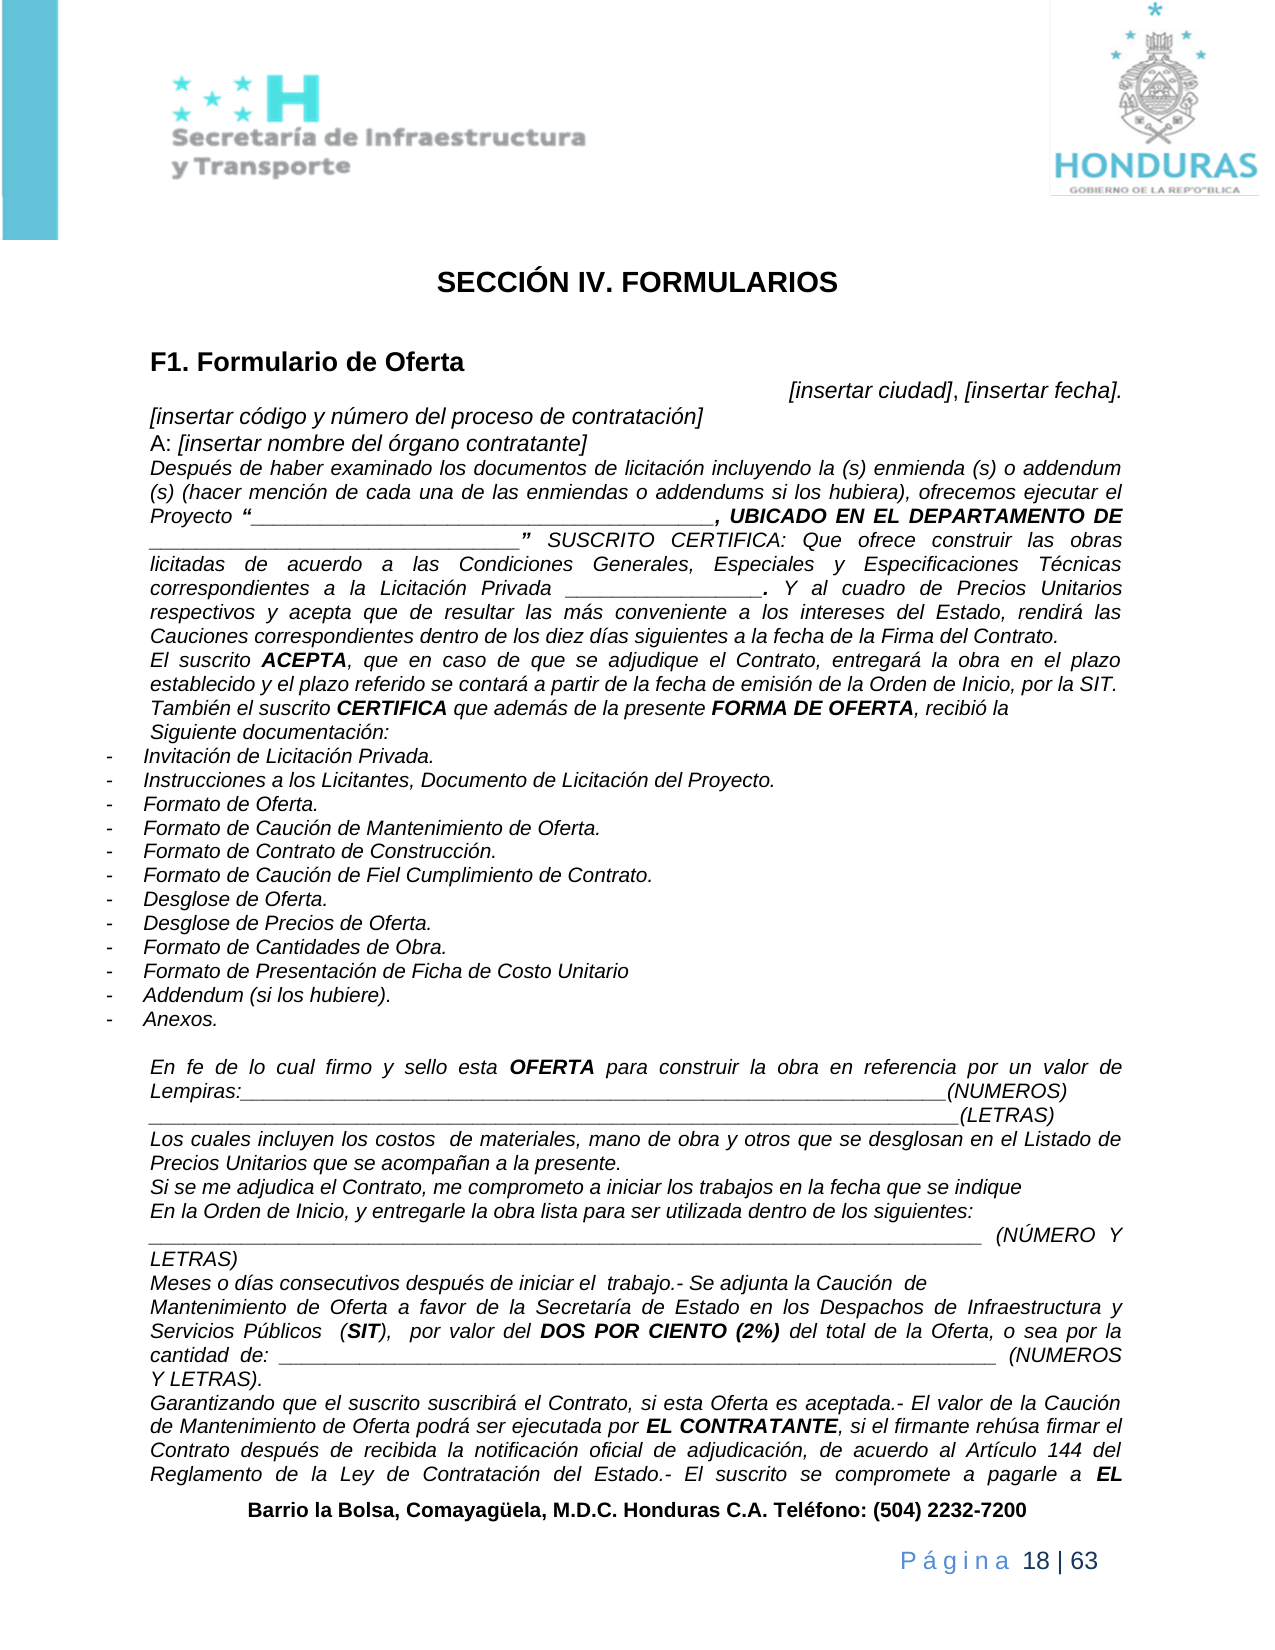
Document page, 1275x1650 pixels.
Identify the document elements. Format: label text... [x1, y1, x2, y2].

subtitle SECCIÓN IV. FORMULARIOS [150, 240, 1125, 298]
picture [0, 0, 1260, 240]
text Meses o días consecutivos después de iniciar el trabajo.- Se adjunta la Caución de [150, 1271, 1125, 1294]
text También el suscrito CERTIFICA que además de la presente FORMA DE OFERTA, recibió la [150, 696, 1125, 719]
text Si se me adjudica el Contrato, me comprometo a iniciar los trabajos en la fecha que se indique [150, 1175, 1125, 1199]
text Mantenimiento de Oferta a favor de la Secretaría de Estado en los Despachos de Infraestructura y Servicios Públicos (SIT), por valor del DOS POR CIENTO (2%) del total de la Oferta, o sea por la cantidad de: ______________________________________________________________ (NUMEROS Y LETRAS). [150, 1294, 1125, 1390]
subtitle F1. Formulario de Oferta [150, 346, 1125, 377]
list Desglose de Oferta. [106, 887, 1125, 911]
text ______________________________________________________________________(LETRAS) [150, 1103, 1125, 1127]
text En fe de lo cual firmo y sello esta OFERTA para construir la obra en referencia por un valor de Lempiras:_____________________________________________________________(NUMEROS) [150, 1055, 1125, 1103]
list Instrucciones a los Licitantes, Documento de Licitación del Proyecto. [106, 767, 1125, 791]
text [insertar ciudad], [insertar fecha]. [150, 377, 1125, 403]
text A: [insertar nombre del órgano contratante] [150, 430, 1125, 456]
text El suscrito ACEPTA, que en caso de que se adjudique el Contrato, entregará la obra en el plazo establecido y el plazo referido se contará a partir de la fecha de emisión de la Orden de Inicio, por la SIT. [150, 648, 1125, 696]
list Formato de Caución de Fiel Cumplimiento de Contrato. [106, 863, 1125, 887]
list Formato de Contrato de Construcción. [106, 839, 1125, 863]
text [insertar código y número del proceso de contratación] [150, 403, 1125, 430]
text Siguiente documentación: [150, 719, 1125, 743]
list Formato de Oferta. [106, 791, 1125, 815]
list Desglose de Precios de Oferta. [106, 911, 1125, 935]
list Formato de Presentación de Ficha de Costo Unitario [106, 959, 1125, 983]
list Formato de Caución de Mantenimiento de Oferta. [106, 815, 1125, 839]
text En la Orden de Inicio, y entregarle la obra lista para ser utilizada dentro de los siguientes: [150, 1199, 1125, 1223]
text Después de haber examinado los documentos de licitación incluyendo la (s) enmienda (s) o addendum (s) (hacer mención de cada una de las enmiendas o addendums si los hubiera), ofrecemos ejecutar el Proyecto “________________________________________, UBICADO EN EL DEPARTAMENTO DE ________________________________” SUSCRITO CERTIFICA: Que ofrece construir las obras licitadas de acuerdo a las Condiciones Generales, Especiales y Especificaciones Técnicas correspondientes a la Licitación Privada _________________. Y al cuadro de Precios Unitarios respectivos y acepta que de resultar las más conveniente a los intereses del Estado, rendirá las Cauciones correspondientes dentro de los diez días siguientes a la fecha de la Firma del Contrato. [150, 456, 1125, 648]
list Formato de Cantidades de Obra. [106, 935, 1125, 959]
list Anexos. [106, 1007, 1125, 1031]
text ________________________________________________________________________ (NÚMERO Y LETRAS) [150, 1223, 1125, 1271]
list Invitación de Licitación Privada. [106, 743, 1125, 767]
list Addendum (si los hubiere). [106, 983, 1125, 1007]
text Los cuales incluyen los costos de materiales, mano de obra y otros que se desglosan en el Listado de Precios Unitarios que se acompañan a la presente. [150, 1127, 1125, 1175]
